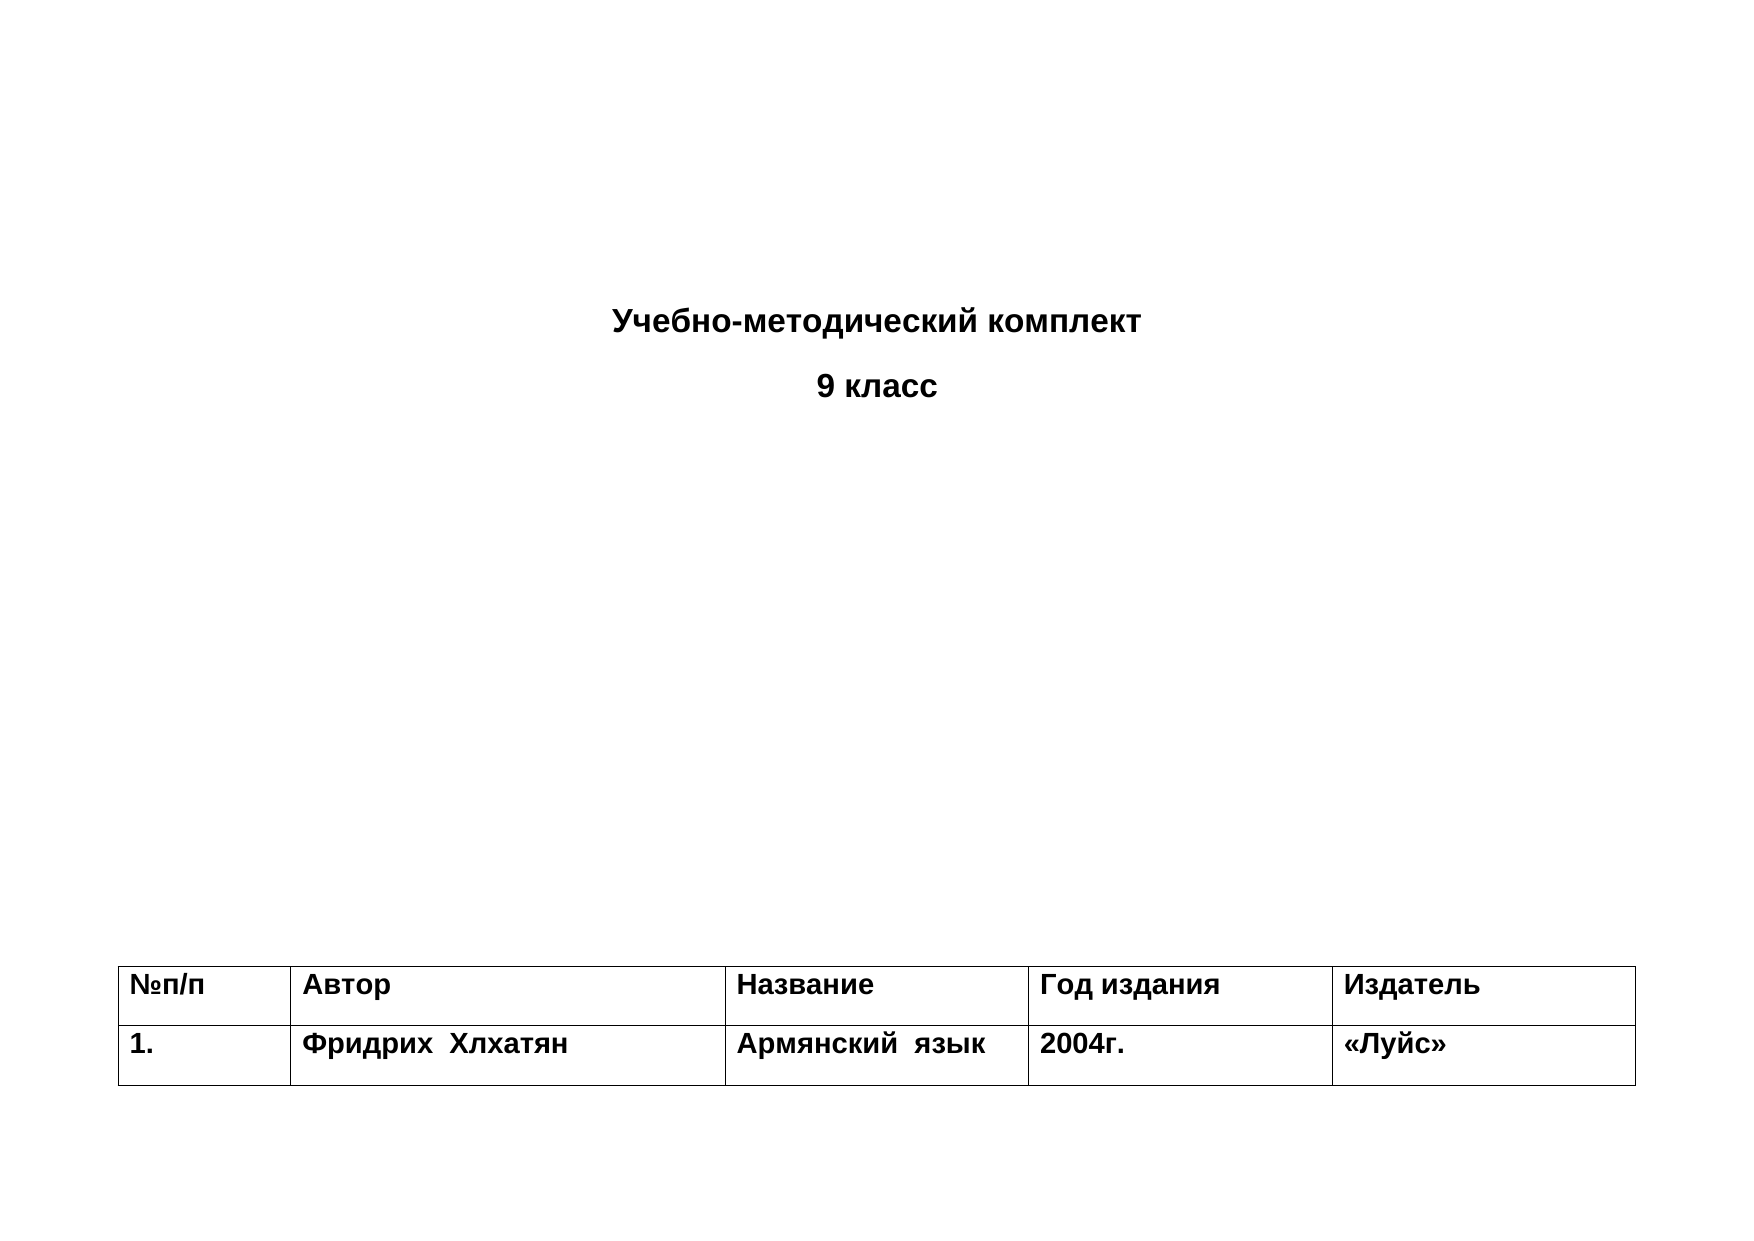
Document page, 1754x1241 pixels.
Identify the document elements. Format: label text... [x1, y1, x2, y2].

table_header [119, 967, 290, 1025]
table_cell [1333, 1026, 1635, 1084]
text Учебно-методический комплект [118, 302, 1636, 340]
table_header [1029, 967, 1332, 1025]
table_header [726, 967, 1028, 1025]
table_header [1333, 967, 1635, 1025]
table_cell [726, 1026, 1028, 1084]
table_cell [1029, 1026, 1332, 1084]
text 9 класс [118, 367, 1636, 405]
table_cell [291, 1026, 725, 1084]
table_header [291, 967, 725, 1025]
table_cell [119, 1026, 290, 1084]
